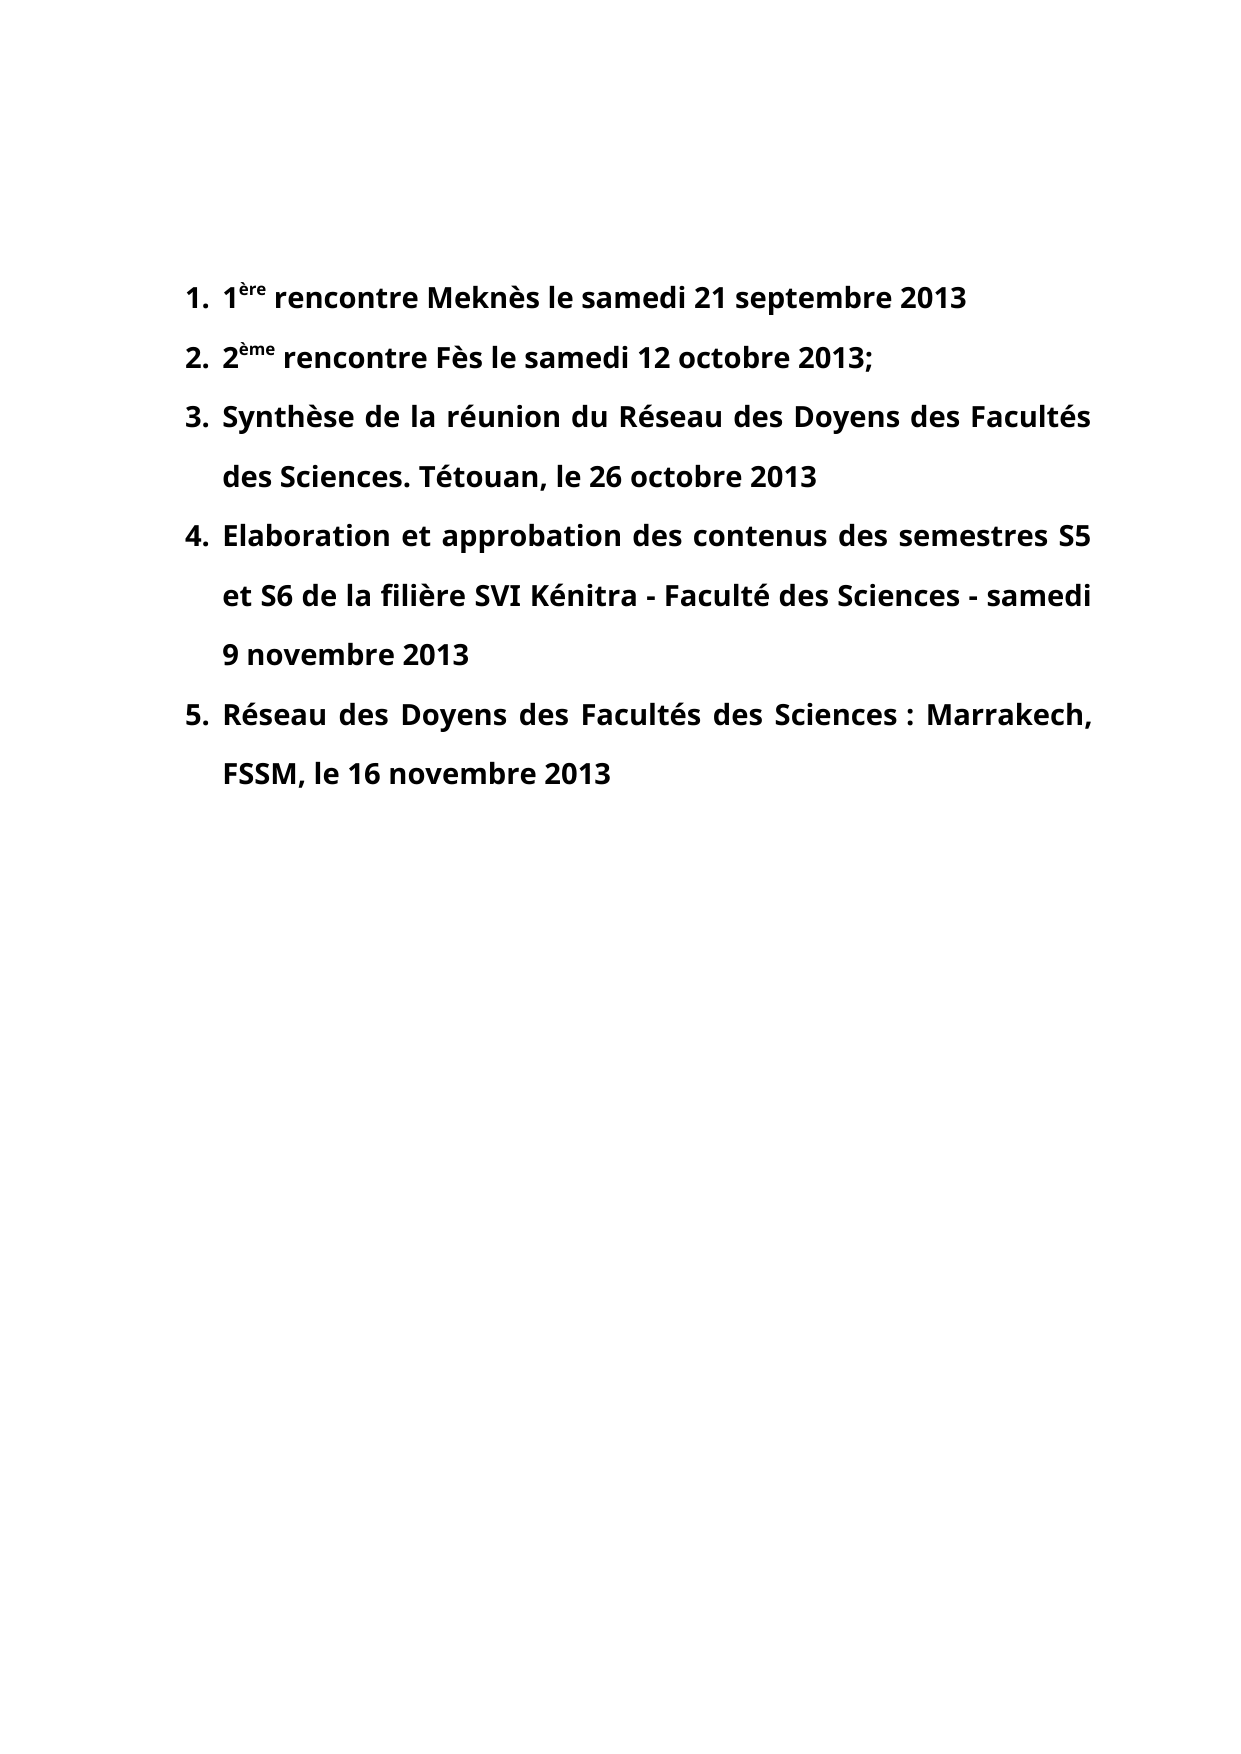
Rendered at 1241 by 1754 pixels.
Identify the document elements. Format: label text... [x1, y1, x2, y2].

list Elaboration et approbation des contenus des semestres S5 et S6 de la filière SVI Kénitra - Faculté des Sciences - samedi 9 novembre 2013 [185, 516, 1093, 674]
list Réseau des Doyens des Facultés des Sciences : Marrakech, FSSM, le 16 novembre 2013 [185, 694, 1093, 793]
list 1ère rencontre Meknès le samedi 21 septembre 2013 [185, 278, 1093, 317]
list Synthèse de la réunion du Réseau des Doyens des Facultés des Sciences. Tétouan, le 26 octobre 2013 [185, 397, 1093, 496]
list 2ème rencontre Fès le samedi 12 octobre 2013; [185, 337, 1093, 377]
